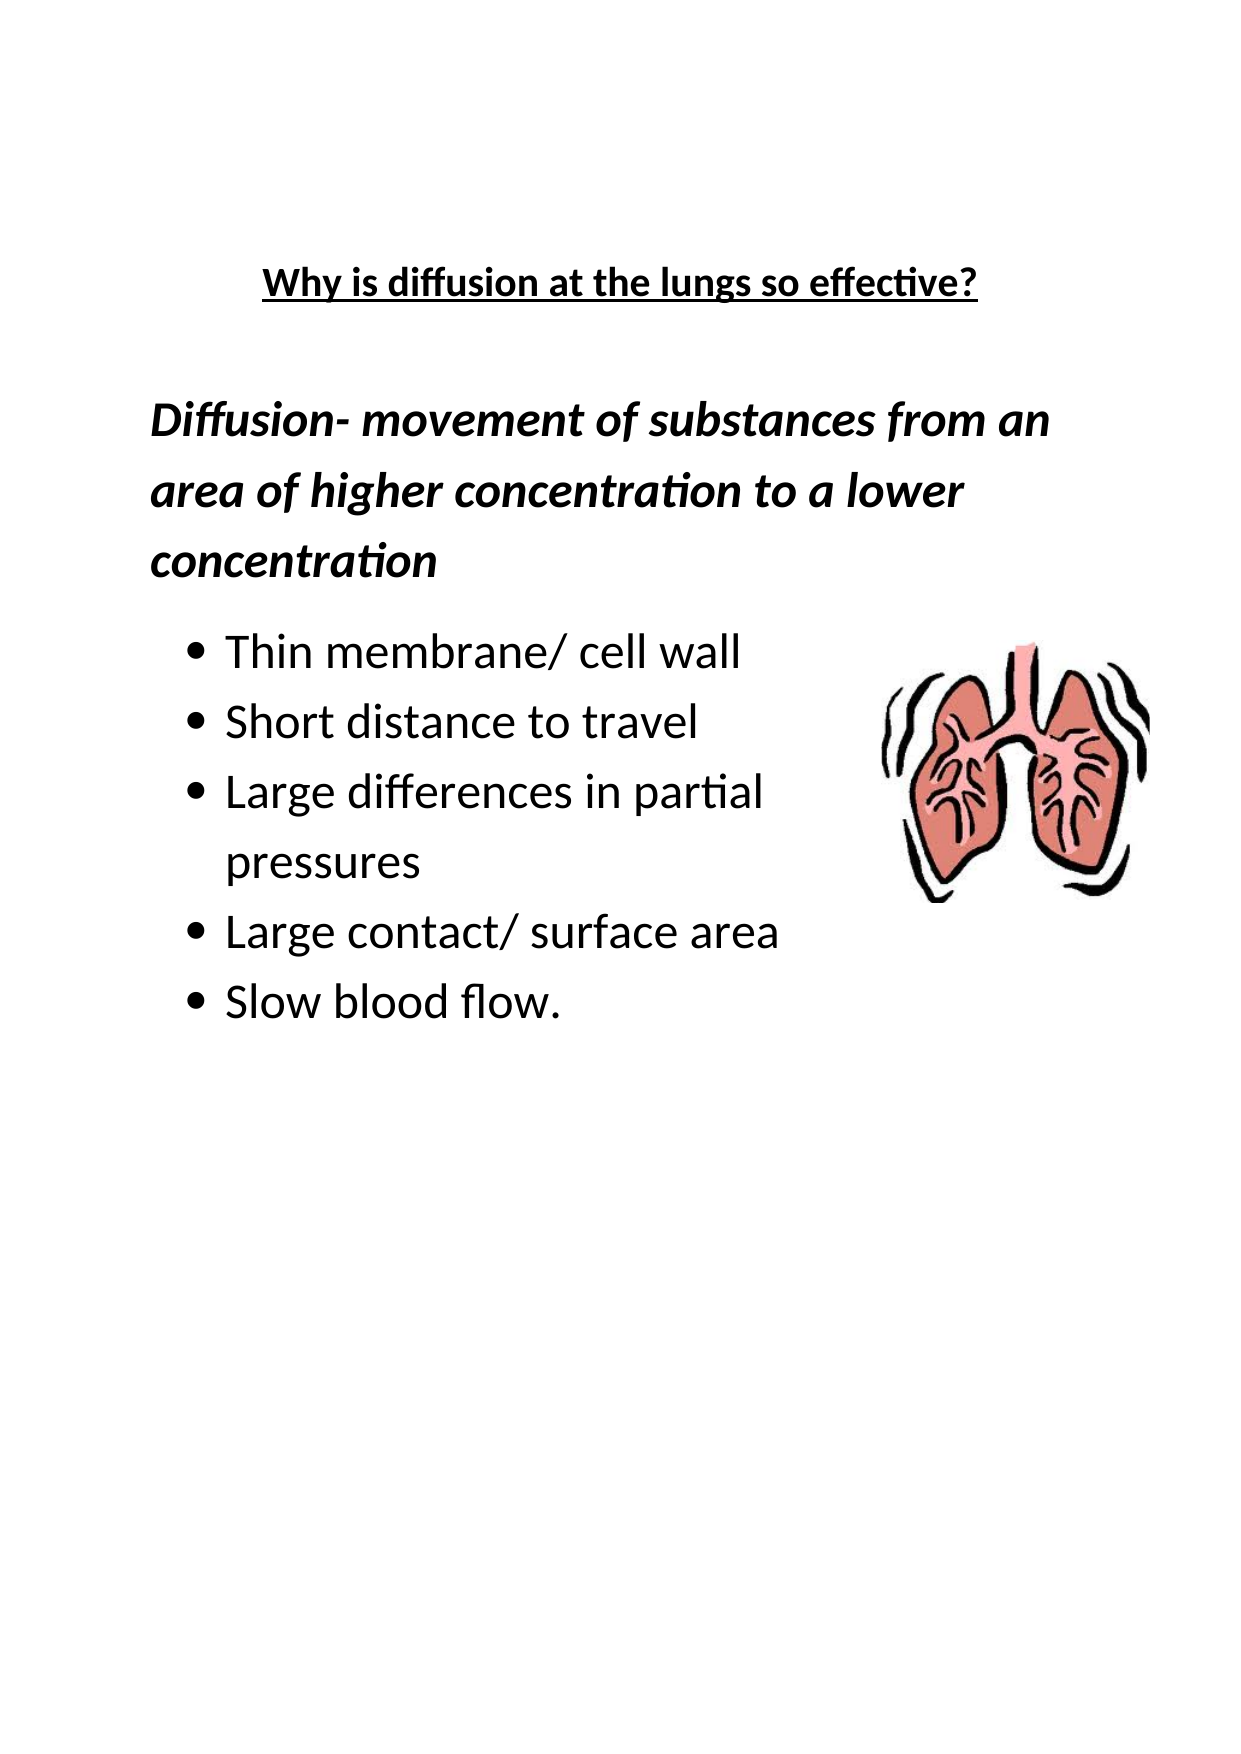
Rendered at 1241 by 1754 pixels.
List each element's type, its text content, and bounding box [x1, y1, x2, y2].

text Diffusion- movement of substances from an area of higher concentration to a lower concentration [150, 388, 1090, 589]
list Thin membrane/ cell wall [187, 619, 1090, 681]
list Slow blood flow. [187, 970, 1090, 1031]
list Large contact/ surface area [187, 900, 1090, 961]
list Short distance to travel [187, 689, 881, 751]
list Large differences in partial pressures [187, 760, 881, 891]
picture [881, 640, 1150, 903]
text Why is diffusion at the lungs so effective? [150, 256, 1090, 307]
